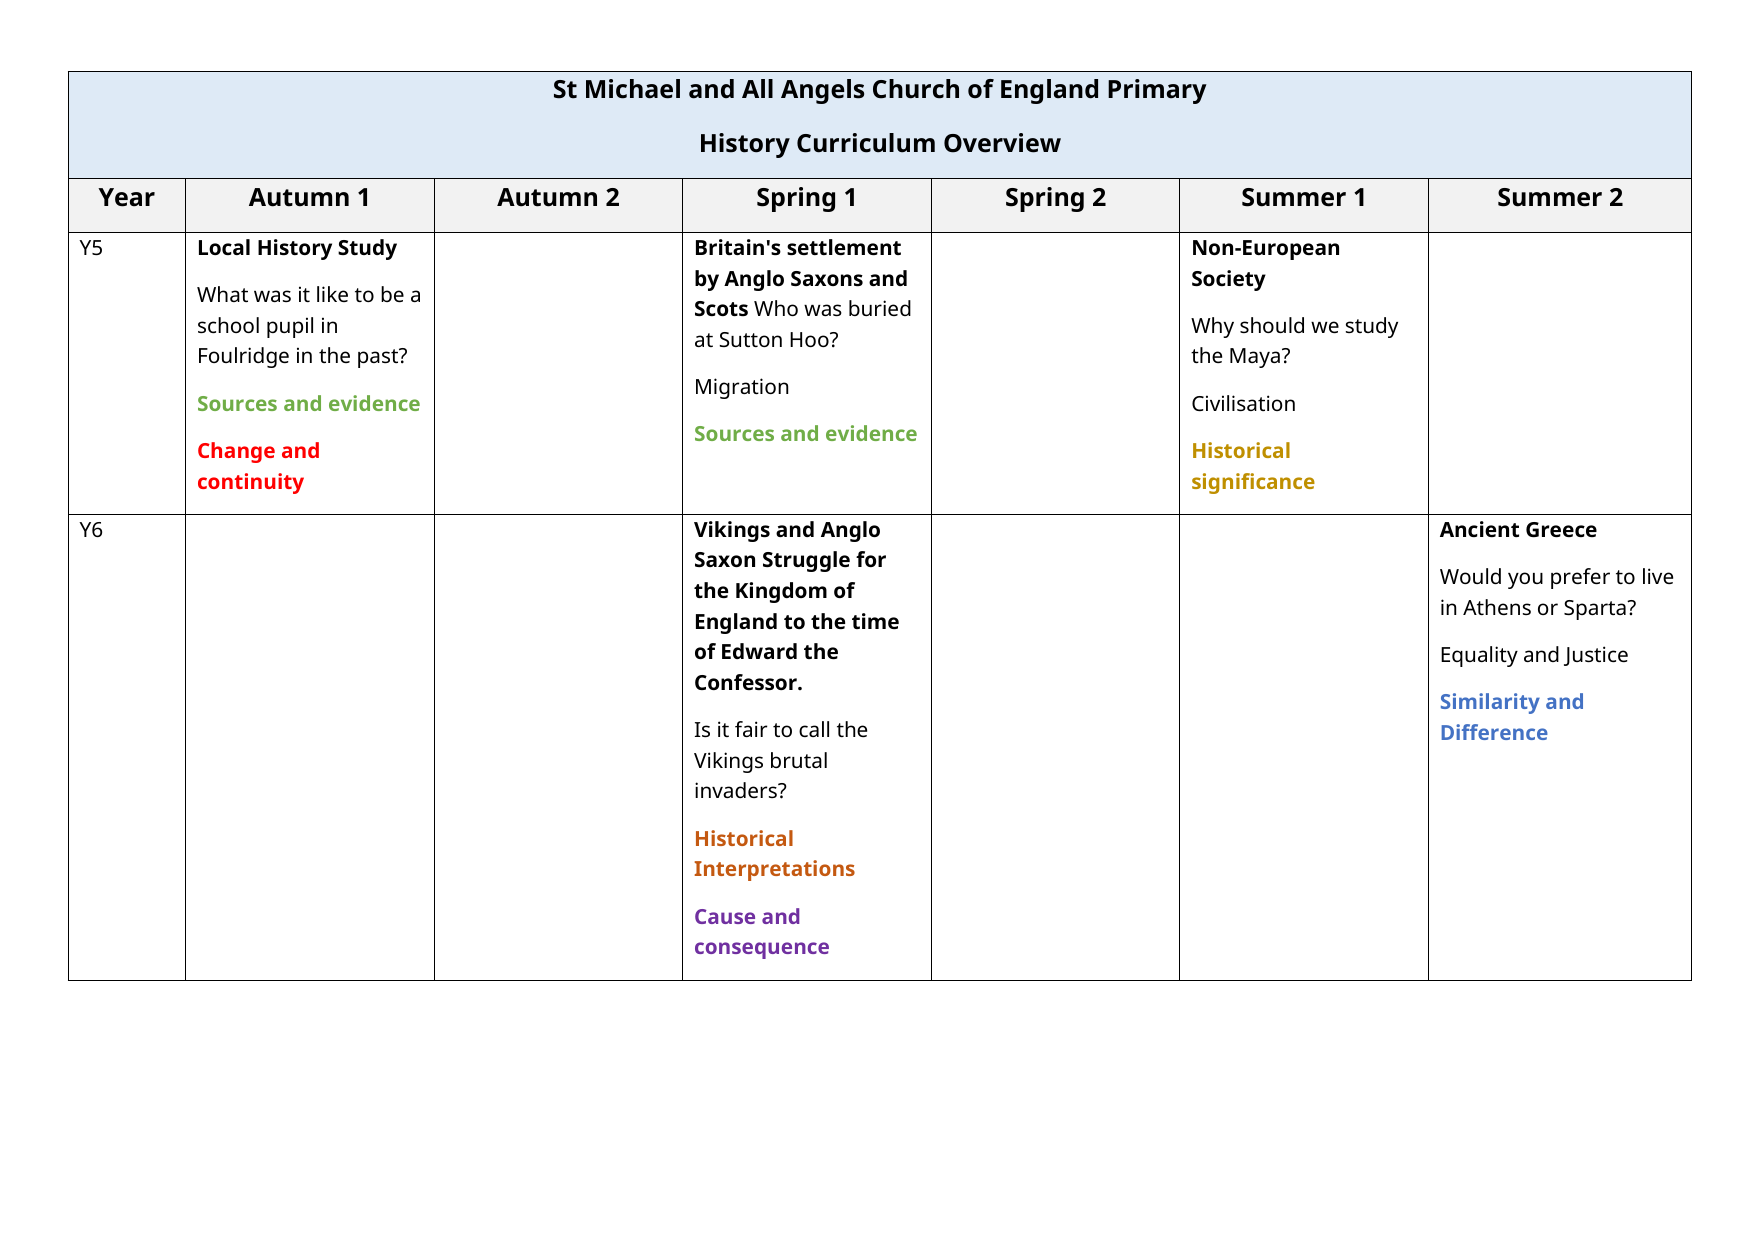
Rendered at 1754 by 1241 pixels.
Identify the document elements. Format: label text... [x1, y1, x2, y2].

table_cell Y5 [69, 233, 185, 514]
table_cell [932, 233, 1179, 514]
table_cell Y6 [69, 515, 185, 980]
table_cell [186, 515, 434, 980]
table_cell Local History Study What was it like to be a school pupil in Foulridge in the past? Sources and evidence Change and continuity [186, 233, 434, 514]
table_cell Britain's settlement by Anglo Saxons and Scots Who was buried at Sutton Hoo? Migration Sources and evidence [683, 233, 931, 514]
table_cell [1429, 233, 1691, 514]
table_cell Summer 2 [1429, 179, 1691, 232]
table_cell Summer 1 [1180, 179, 1428, 232]
table_cell [932, 515, 1179, 980]
table_cell Non-European Society Why should we study the Maya? Civilisation Historical significance [1180, 233, 1428, 514]
table_cell Year [69, 179, 185, 232]
table_cell Autumn 2 [435, 179, 682, 232]
table_header St Michael and All Angels Church of England Primary History Curriculum Overview [69, 72, 1691, 178]
table_cell Spring 1 [683, 179, 931, 232]
table_cell Autumn 1 [186, 179, 434, 232]
table_cell Spring 2 [932, 179, 1179, 232]
table_cell [1180, 515, 1428, 980]
table_cell Ancient Greece Would you prefer to live in Athens or Sparta? Equality and Justice Similarity and Difference [1429, 515, 1691, 980]
table_cell [435, 515, 682, 980]
table_cell Vikings and Anglo Saxon Struggle for the Kingdom of England to the time of Edward the Confessor. Is it fair to call the Vikings brutal invaders? Historical Interpretations Cause and consequence [683, 515, 931, 980]
table_cell [435, 233, 682, 514]
